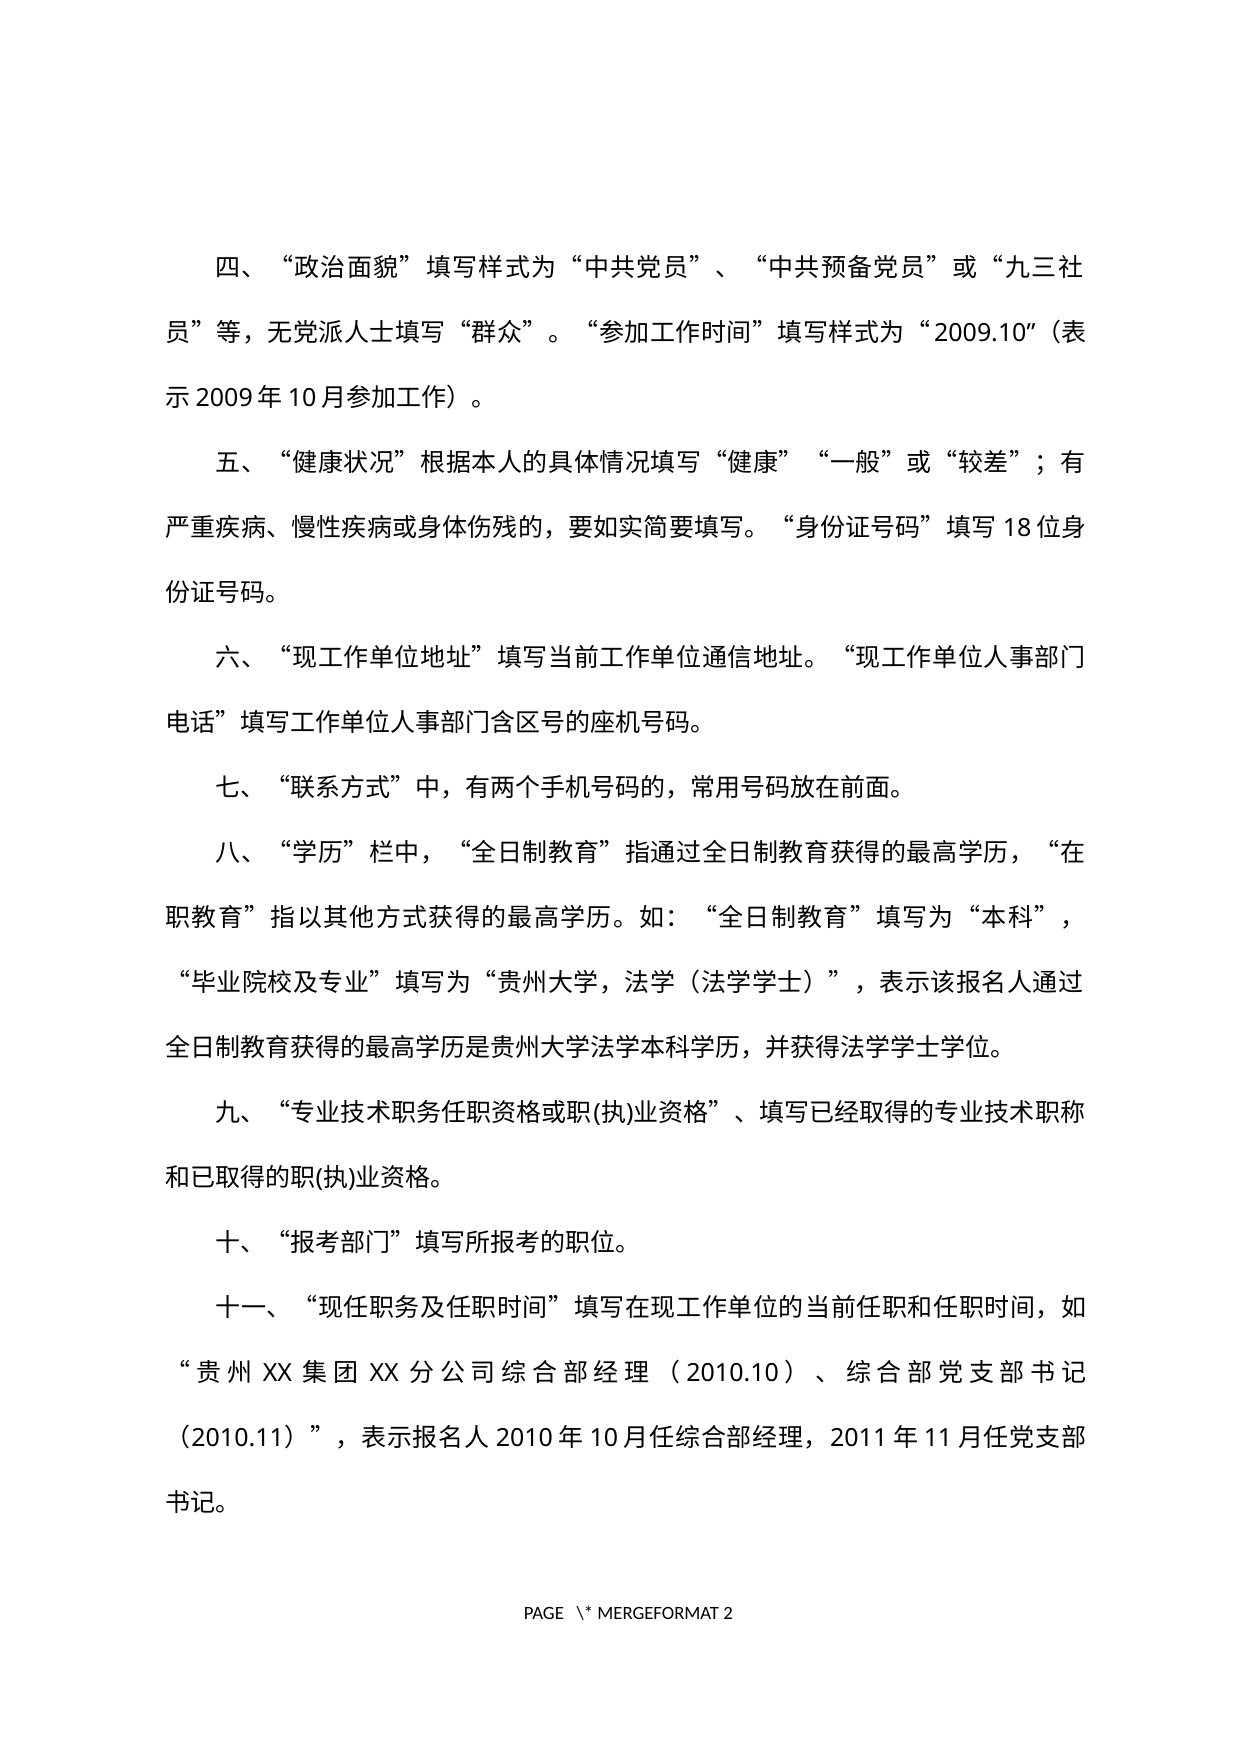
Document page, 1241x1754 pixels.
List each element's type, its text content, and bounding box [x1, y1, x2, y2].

text 四、“政治面貌”填写样式为“中共党员”、“中共预备党员”或“九三社员”等，无党派人士填写“群众”。“参加工作时间”填写样式为“2009.10”（表示2009年10月参加工作）。 [165, 233, 1087, 428]
text 十、“报考部门”填写所报考的职位。 [165, 1208, 1087, 1273]
text 十一、“现任职务及任职时间”填写在现工作单位的当前任职和任职时间，如“贵州XX集团XX分公司综合部经理（2010.10）、综合部党支部书记（2010.11）”，表示报名人2010年10月任综合部经理，2011年11月任党支部书记。 [165, 1273, 1087, 1533]
text 六、“现工作单位地址”填写当前工作单位通信地址。“现工作单位人事部门电话”填写工作单位人事部门含区号的座机号码。 [165, 623, 1087, 753]
text 九、“专业技术职务任职资格或职(执)业资格”、填写已经取得的专业技术职称和已取得的职(执)业资格。 [165, 1078, 1087, 1208]
text 七、“联系方式”中，有两个手机号码的，常用号码放在前面。 [165, 753, 1087, 818]
text 五、“健康状况”根据本人的具体情况填写“健康”“一般”或“较差”；有严重疾病、慢性疾病或身体伤残的，要如实简要填写。“身份证号码”填写18位身份证号码。 [165, 428, 1087, 623]
text 八、“学历”栏中，“全日制教育”指通过全日制教育获得的最高学历，“在职教育”指以其他方式获得的最高学历。如：“全日制教育”填写为“本科”，“毕业院校及专业”填写为“贵州大学，法学（法学学士）”，表示该报名人通过全日制教育获得的最高学历是贵州大学法学本科学历，并获得法学学士学位。 [165, 818, 1087, 1078]
